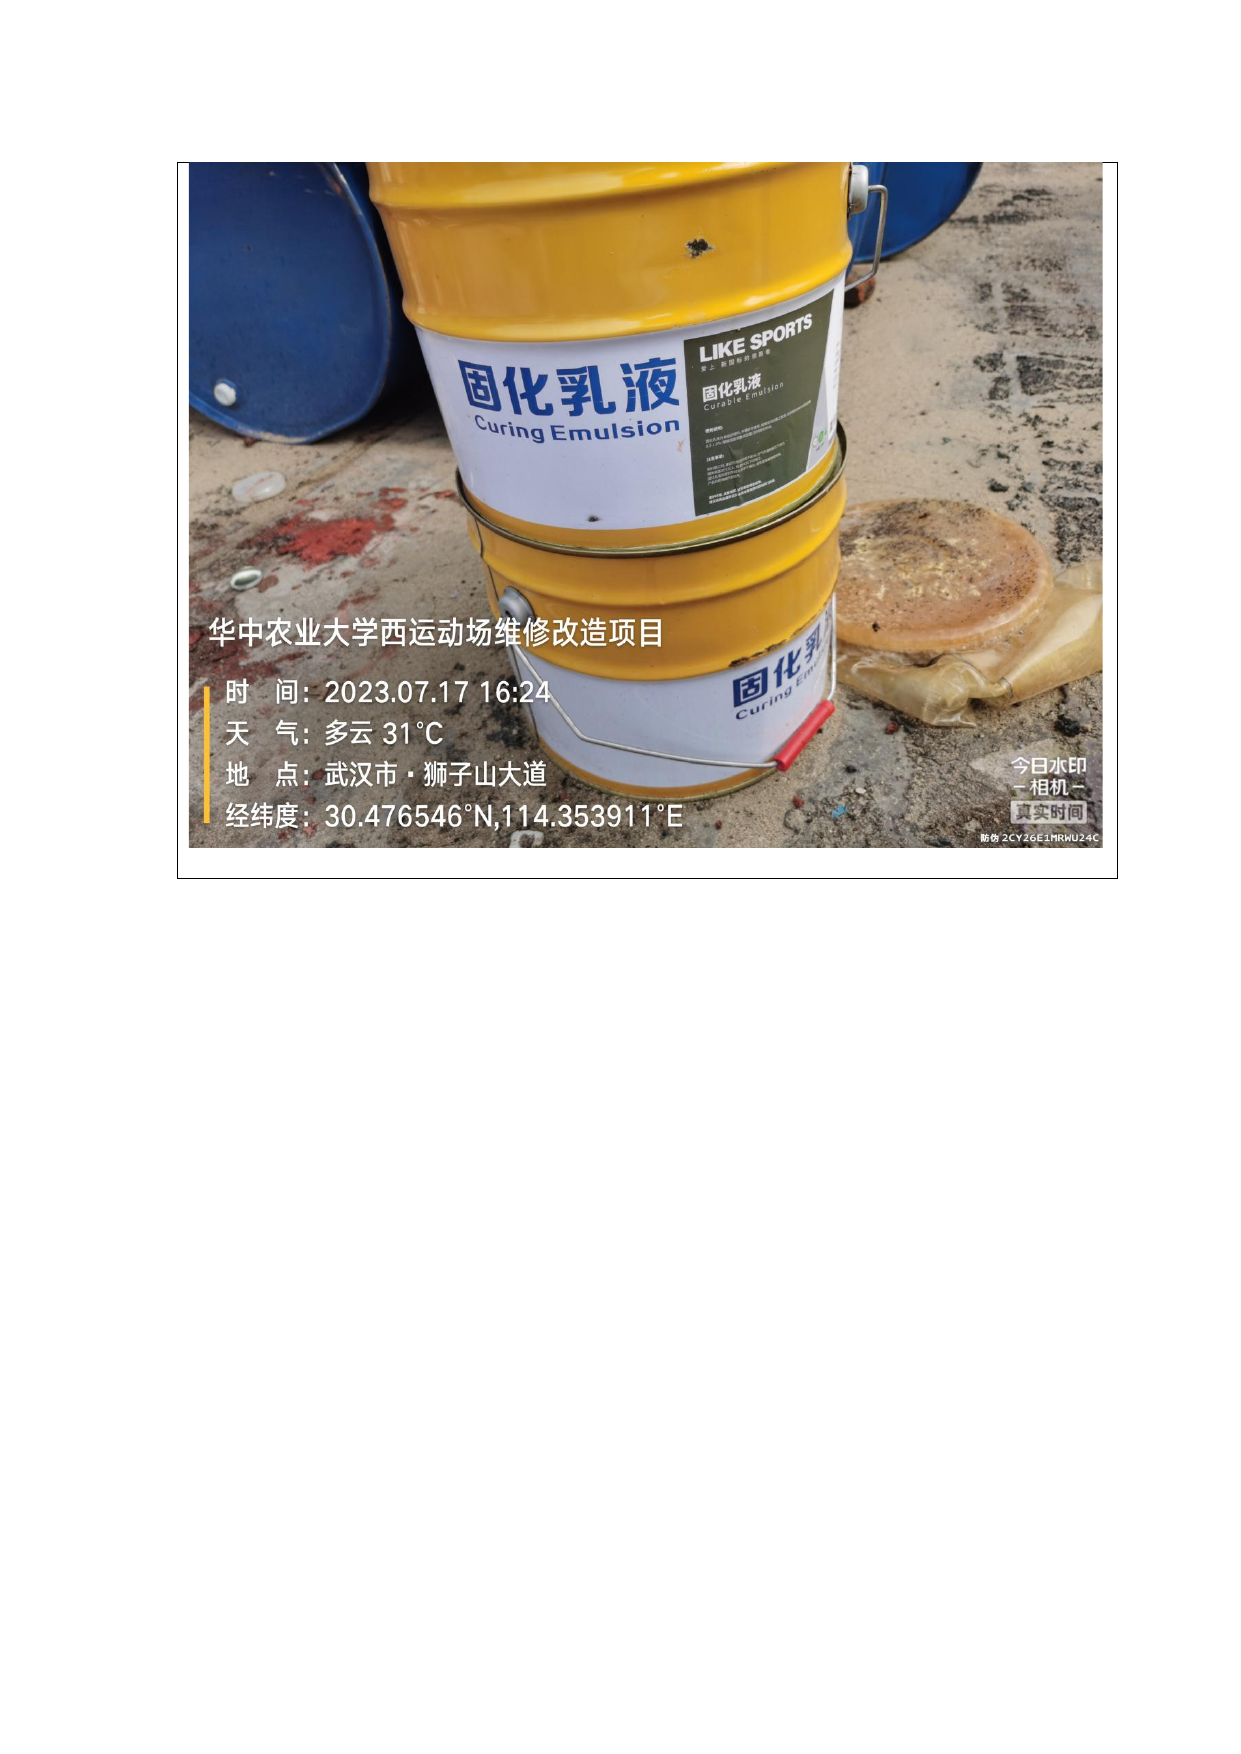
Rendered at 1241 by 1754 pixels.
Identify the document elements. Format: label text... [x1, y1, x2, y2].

table_cell 一、工程概况： 施工内容：华中农业大学西运动场维修改造项目主要包含400米田径场塑胶面层改造翻新；足球场面层改造翻新；网球场面层、灯光、围网等改造翻新；篮球场面层、篮板、灯光等改造翻；新健身器材及看台改造翻新等。 施工单位：湖北奥升博德实业有限公司 合同金额： ¥6100000.58 （人民币 陆佰壹拾万元伍角捌分 ），其中暂列金¥60000 元（人民币 陆万元整）。 合同工期：90天。 施工进展：（含工艺要求检查、施工尺寸测量等） 田径场地塑胶面层打磨，刷封闭底漆，弹性层施工； 看台栏杆安装； 排水沟清理，盖板安装。 后附图片 田径场地 栏杆 排水沟 抽检：（含品牌抽查、尺寸测量） 跑道面层材料 [178, 163, 1117, 878]
picture [188, 162, 1103, 848]
